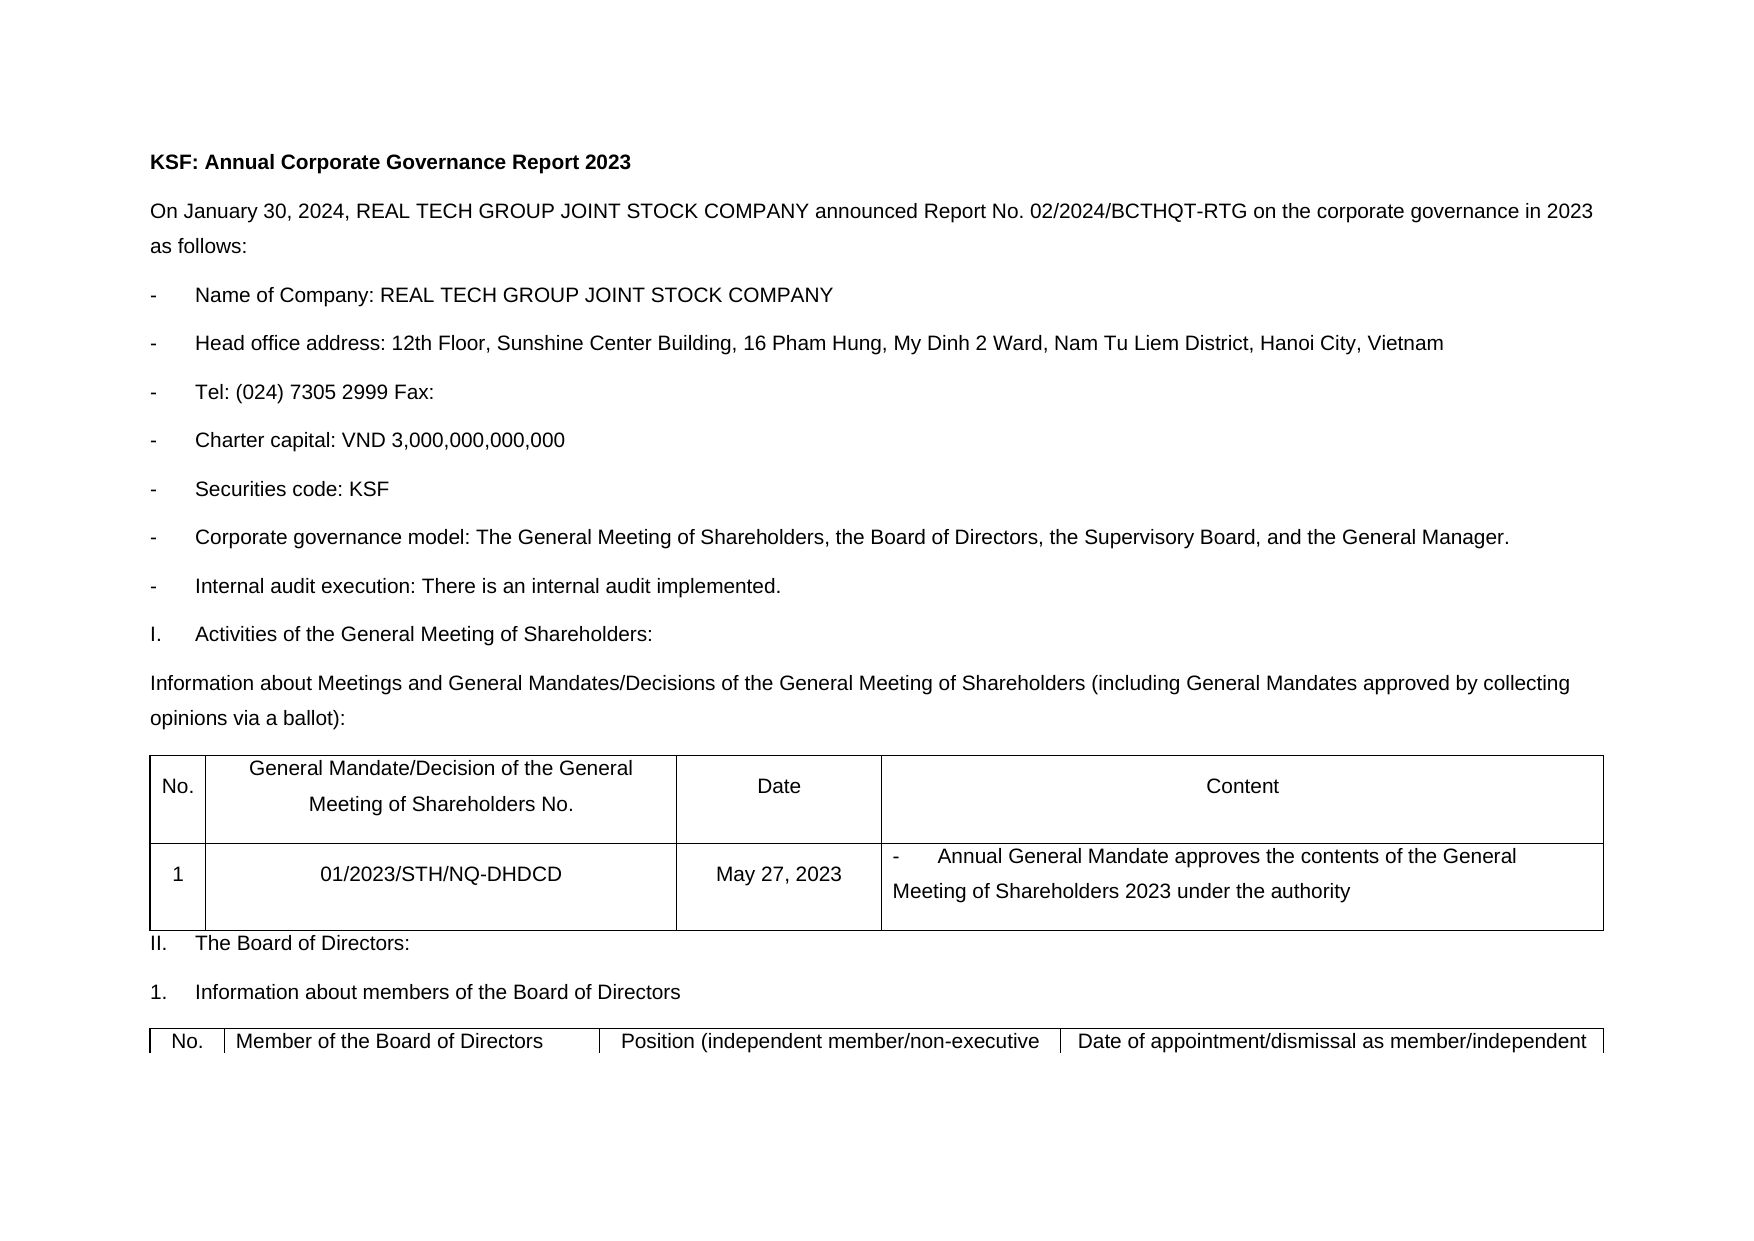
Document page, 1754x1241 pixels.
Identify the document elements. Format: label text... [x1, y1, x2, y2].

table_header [600, 1029, 1060, 1053]
text KSF: Annual Corporate Governance Report 2023 [150, 150, 1604, 174]
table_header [1061, 1029, 1603, 1053]
table_cell Annual General Mandate approves the contents of the General Meeting of Shareholders 2023 under the authority [882, 844, 1603, 930]
list Activities of the General Meeting of Shareholders: [150, 622, 1604, 646]
table_cell 01/2023/STH/NQ-DHDCD [206, 844, 676, 930]
table_header No. [151, 756, 205, 842]
list Internal audit execution: There is an internal audit implemented. [150, 573, 1604, 597]
text On January 30, 2024, REAL TECH GROUP JOINT STOCK COMPANY announced Report No. 02/2024/BCTHQT-RTG on the corporate governance in 2023 as follows: [150, 198, 1604, 258]
list Securities code: KSF [150, 477, 1604, 501]
list Information about members of the Board of Directors [150, 979, 1604, 1003]
list Charter capital: VND 3,000,000,000,000 [150, 428, 1604, 452]
list Head office address: 12th Floor, Sunshine Center Building, 16 Pham Hung, My Dinh 2 Ward, Nam Tu Liem District, Hanoi City, Vietnam [150, 331, 1604, 355]
table_header General Mandate/Decision of the General Meeting of Shareholders No. [206, 756, 676, 842]
list The Board of Directors: [150, 931, 1604, 955]
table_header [225, 1029, 599, 1053]
table_cell 1 [151, 844, 205, 930]
table_header No. [151, 1029, 224, 1053]
table_header Content [882, 756, 1603, 842]
list Corporate governance model: The General Meeting of Shareholders, the Board of Directors, the Supervisory Board, and the General Manager. [150, 525, 1604, 549]
list Tel: (024) 7305 2999 Fax: [150, 380, 1604, 404]
list Name of Company: REAL TECH GROUP JOINT STOCK COMPANY [150, 283, 1604, 307]
text Information about Meetings and General Mandates/Decisions of the General Meeting of Shareholders (including General Mandates approved by collecting opinions via a ballot): [150, 670, 1604, 730]
table_header Date [677, 756, 881, 842]
table_cell May 27, 2023 [677, 844, 881, 930]
